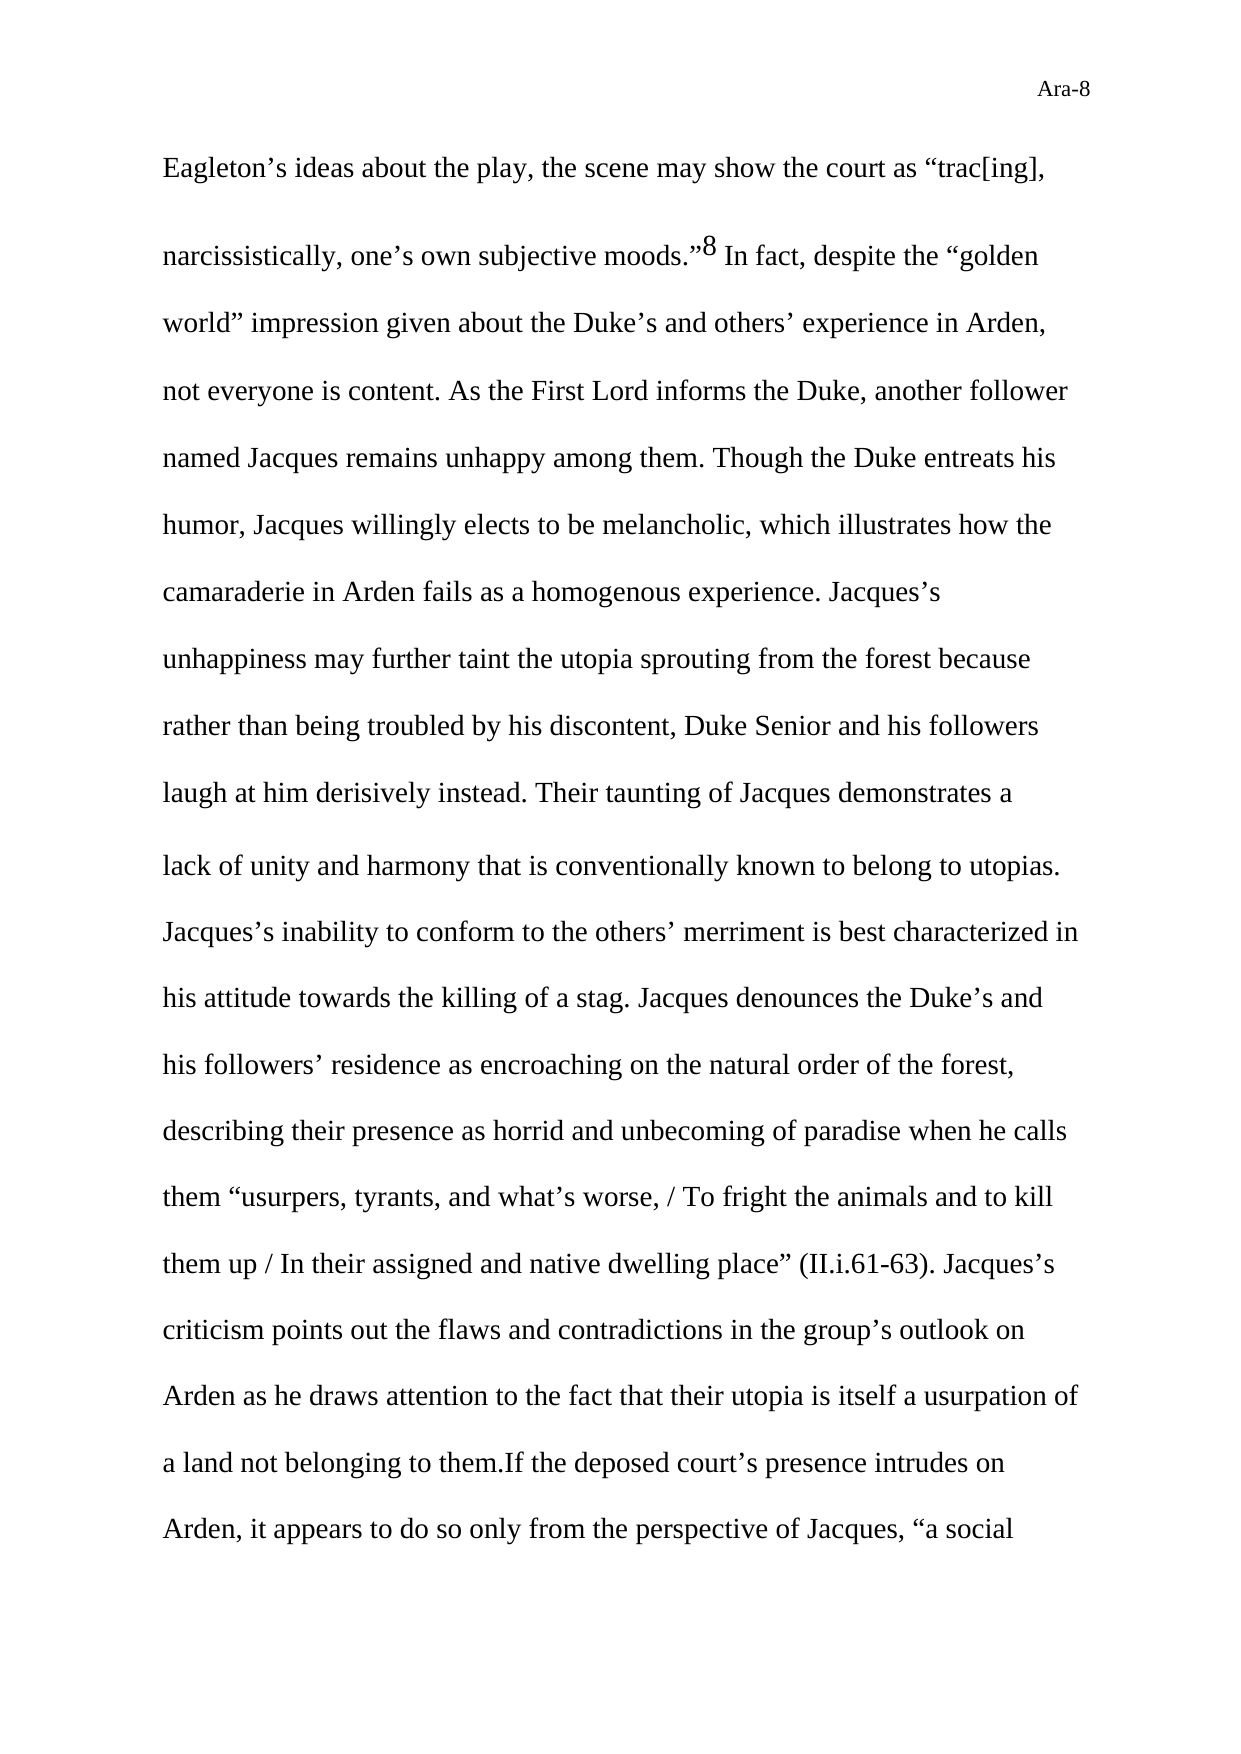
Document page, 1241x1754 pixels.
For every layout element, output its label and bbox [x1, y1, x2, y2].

text [162, 150, 1079, 809]
text [162, 848, 1082, 1545]
